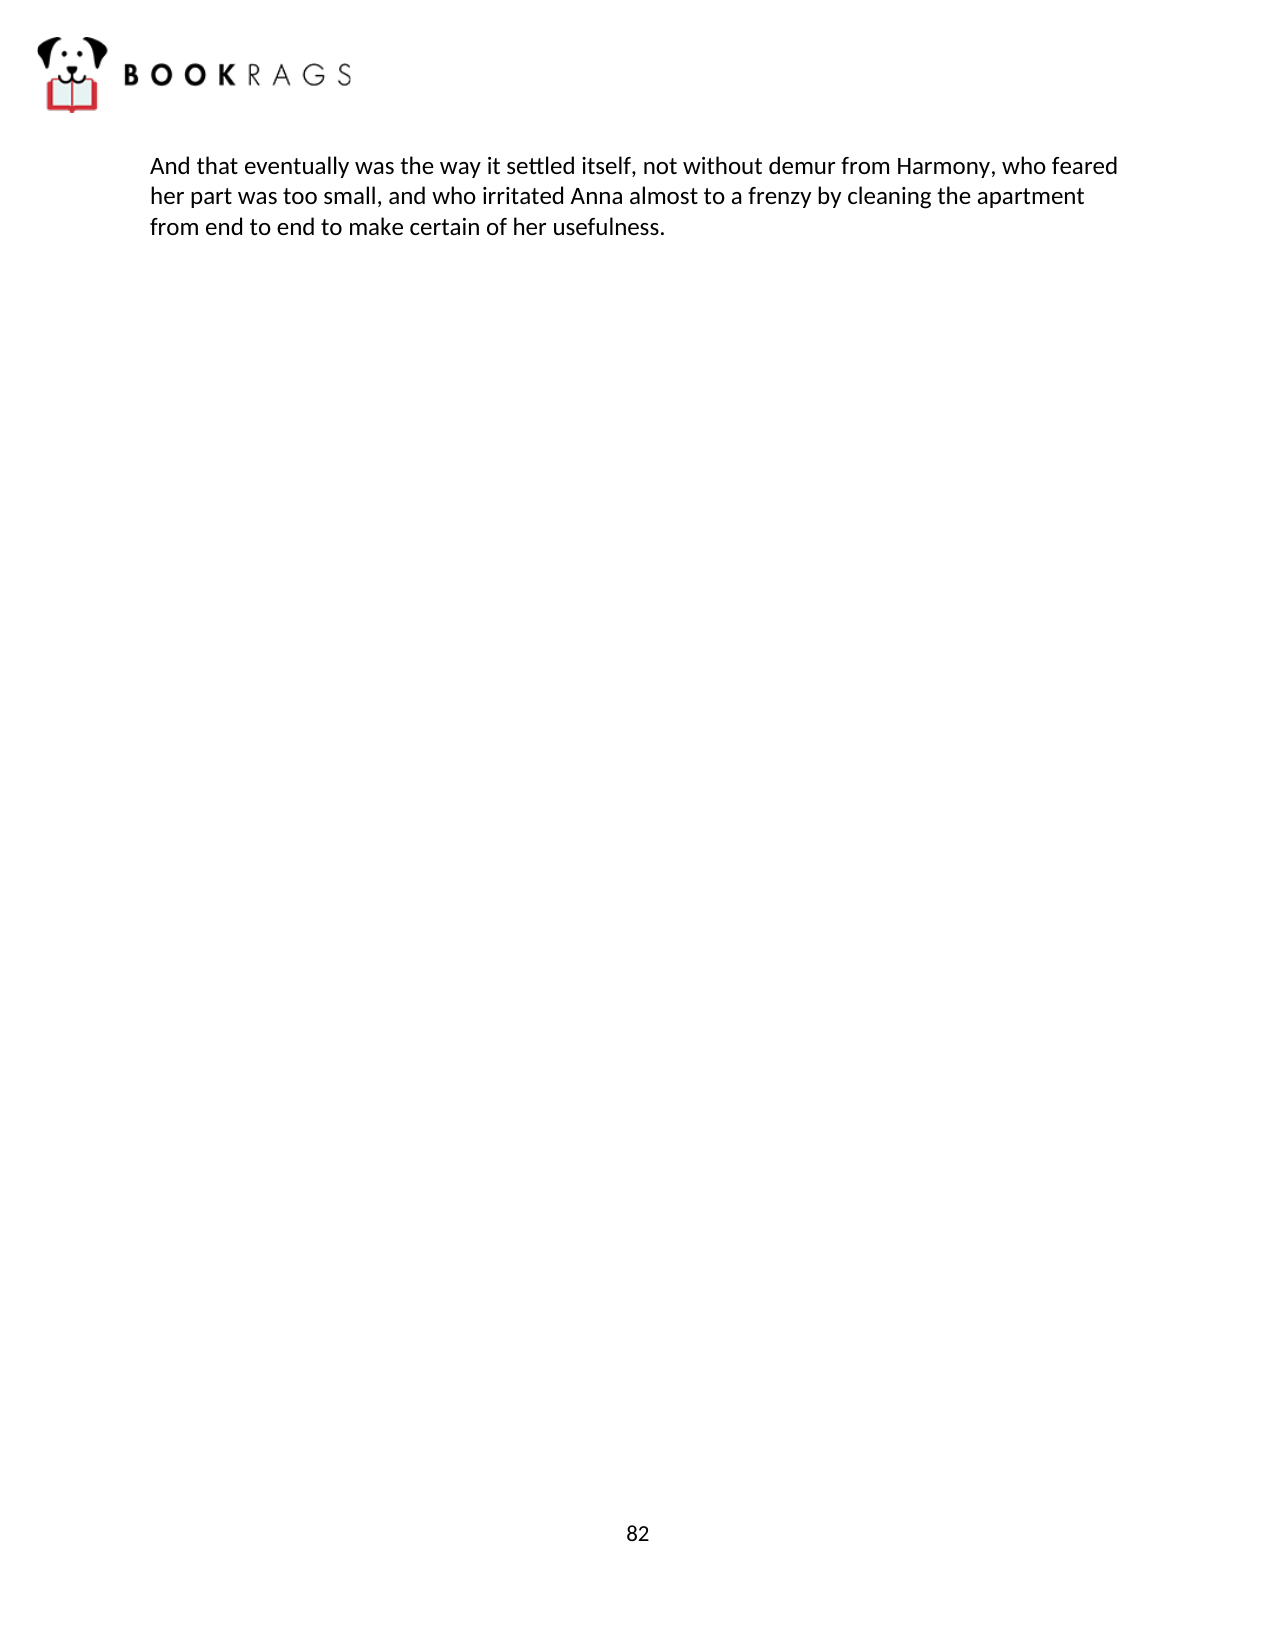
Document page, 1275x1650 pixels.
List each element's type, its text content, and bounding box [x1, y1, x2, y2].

picture [37, 37, 351, 113]
text And that eventually was the way it settled itself, not without demur from Harmony, who feared her part was too small, and who irritated Anna almost to a frenzy by cleaning the apartment from end to end to make certain of her usefulness. [150, 150, 1125, 242]
